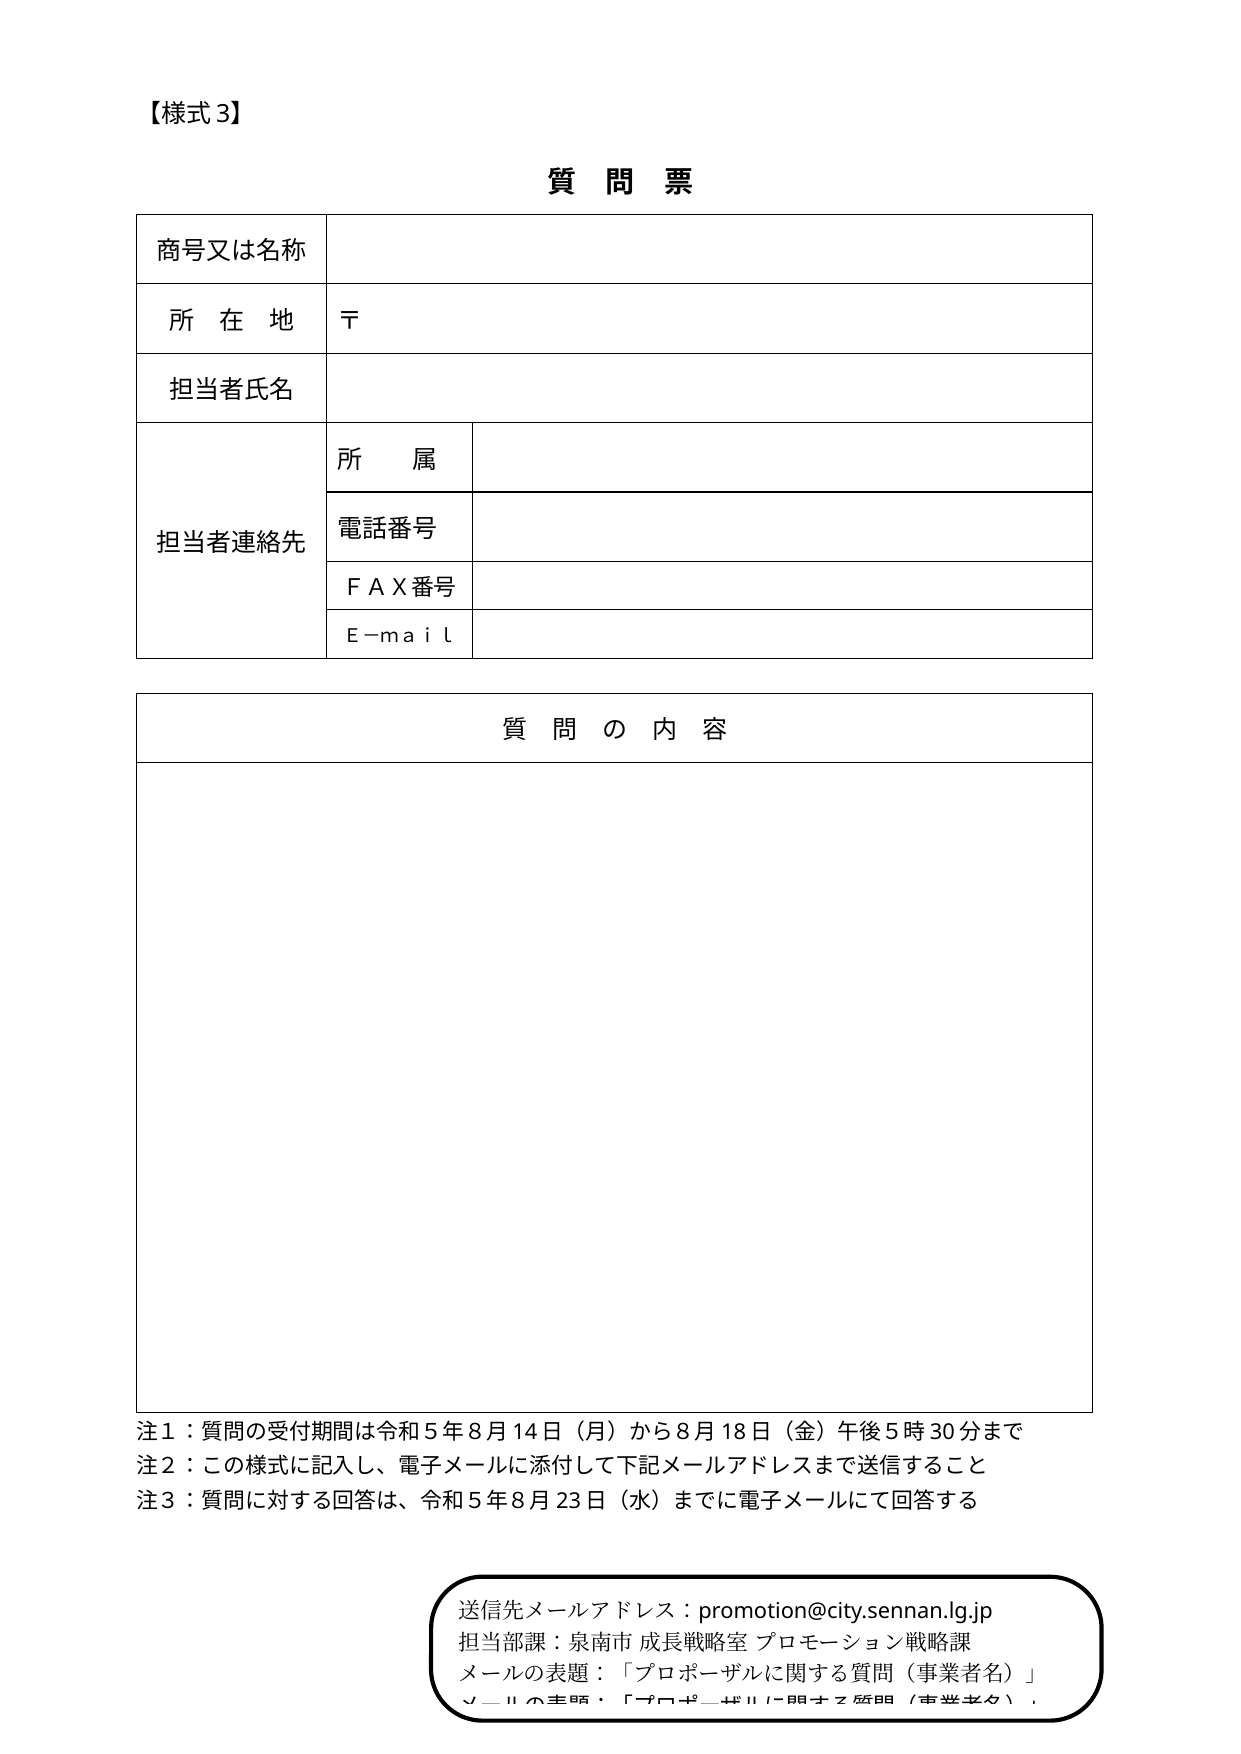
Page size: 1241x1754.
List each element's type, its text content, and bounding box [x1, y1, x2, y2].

table_cell [473, 610, 1092, 657]
table_header 質 問 の 内 容 [137, 694, 1092, 762]
table_cell 担当者連絡先 [137, 423, 326, 657]
table_cell 所 在 地 [137, 284, 326, 353]
table_cell [473, 493, 1092, 561]
table_cell ＦＡＸ番号 [327, 562, 472, 609]
table_cell [327, 354, 1092, 422]
table_cell [137, 763, 1092, 1412]
table_header 商号又は名称 [137, 215, 326, 283]
text 注３：質問に対する回答は、令和５年８月23日（水）までに電子メールにて回答する [136, 1481, 1104, 1516]
table_cell 所 属 [327, 423, 472, 491]
table_header [327, 215, 1092, 283]
table_cell [473, 562, 1092, 609]
text 注１：質問の受付期間は令和５年８月14日（月）から８月18日（金）午後５時30分まで [136, 1413, 1104, 1447]
text 質 問 票 [136, 145, 1104, 214]
table_cell 電話番号 [327, 493, 472, 561]
table_cell 担当者氏名 [137, 354, 326, 422]
text 【様式3】 [136, 77, 1104, 145]
text 注２：この様式に記入し、電子メールに添付して下記メールアドレスまで送信すること [136, 1447, 1104, 1481]
table_cell [473, 423, 1092, 491]
table_cell Ｅ－ｍａｉｌ [327, 610, 472, 657]
table_cell 〒 [327, 284, 1092, 353]
